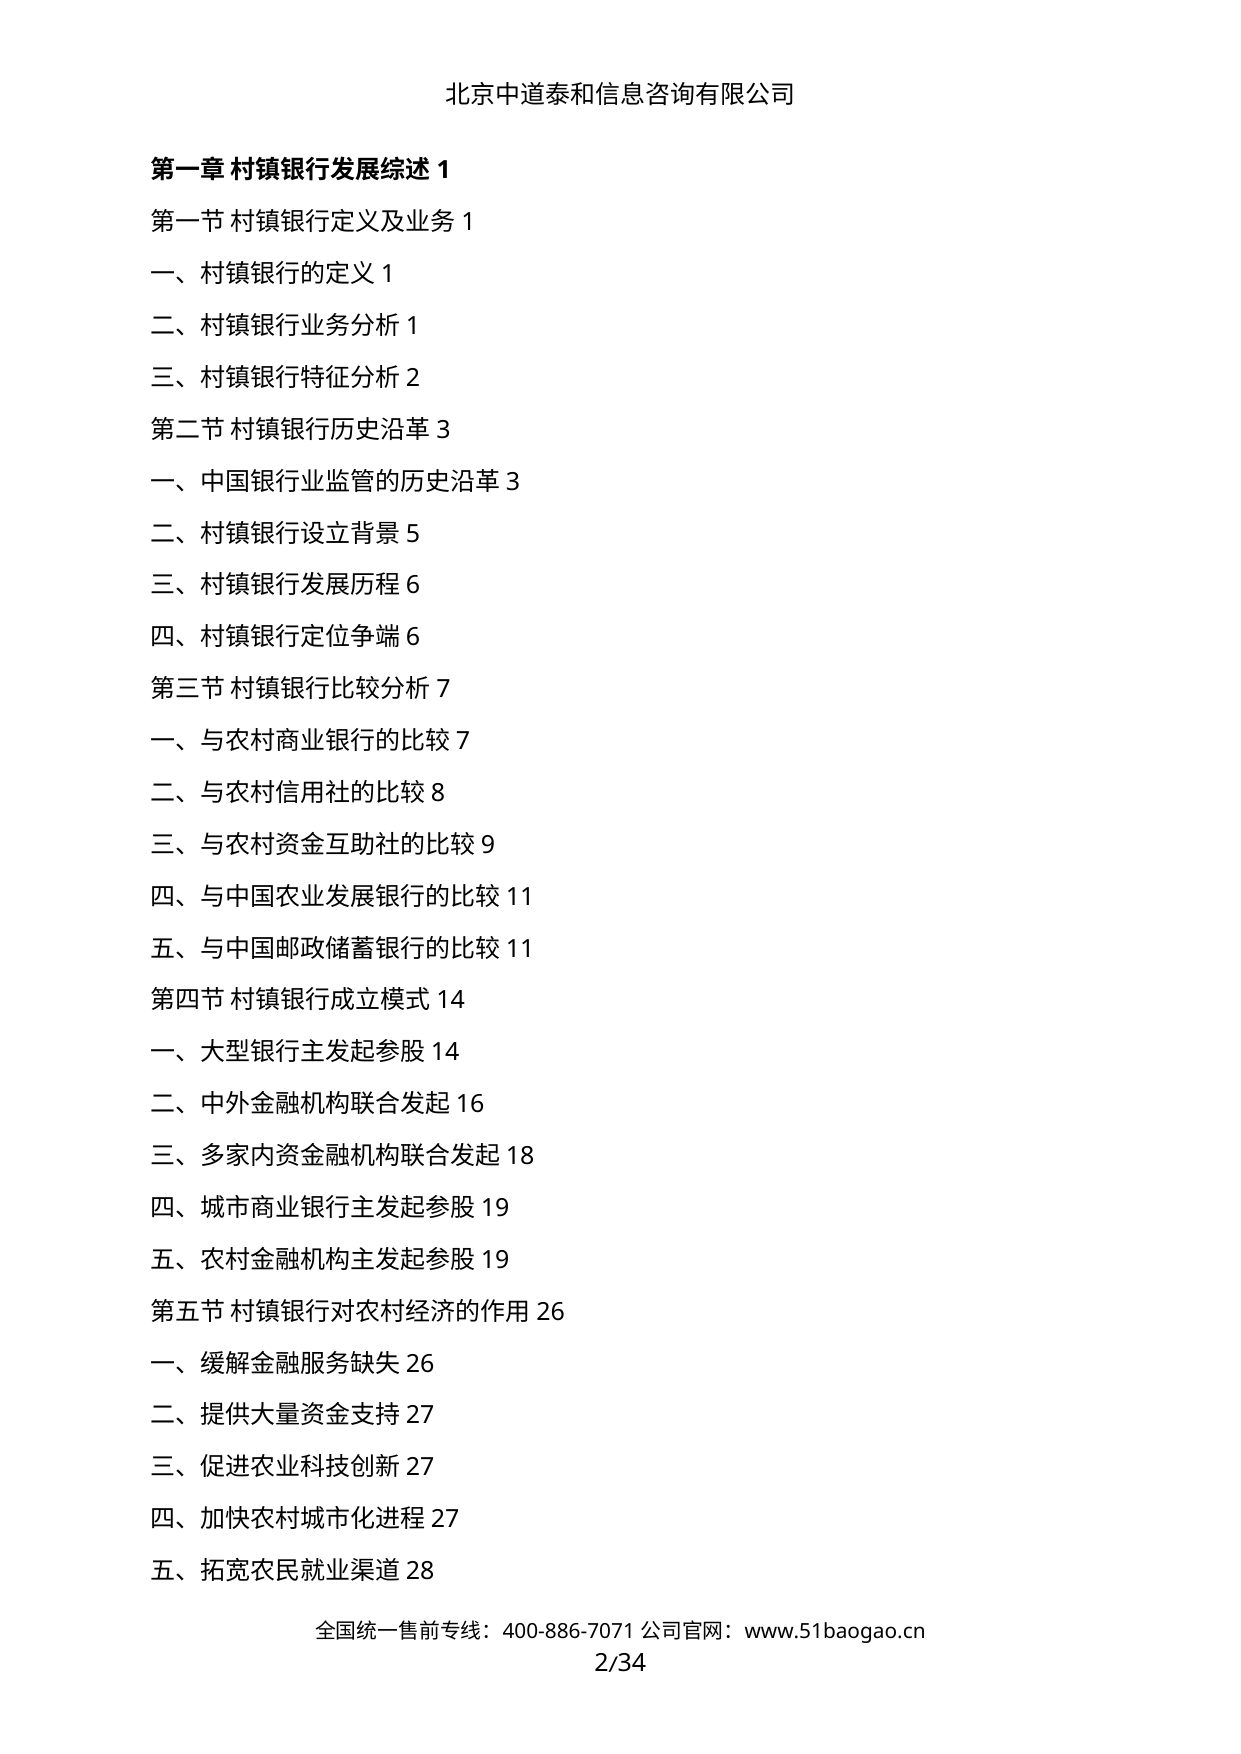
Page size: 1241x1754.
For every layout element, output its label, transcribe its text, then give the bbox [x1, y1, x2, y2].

text 一、中国银行业监管的历史沿革 3 [150, 461, 1090, 497]
text 第五节 村镇银行对农村经济的作用 26 [150, 1291, 1090, 1327]
text 第三节 村镇银行比较分析 7 [150, 669, 1090, 705]
text 五、拓宽农民就业渠道 28 [150, 1551, 1090, 1587]
text 三、村镇银行特征分析 2 [150, 357, 1090, 394]
text 四、城市商业银行主发起参股 19 [150, 1187, 1090, 1224]
text 四、村镇银行定位争端 6 [150, 617, 1090, 653]
text 二、与农村信用社的比较 8 [150, 772, 1090, 809]
text 一、大型银行主发起参股 14 [150, 1032, 1090, 1068]
text 一、村镇银行的定义 1 [150, 254, 1090, 290]
text 四、加快农村城市化进程 27 [150, 1499, 1090, 1535]
text 四、与中国农业发展银行的比较 11 [150, 876, 1090, 912]
text 第一节 村镇银行定义及业务 1 [150, 202, 1090, 238]
text 第二节 村镇银行历史沿革 3 [150, 409, 1090, 446]
text 五、与中国邮政储蓄银行的比较 11 [150, 928, 1090, 964]
text 二、村镇银行设立背景 5 [150, 513, 1090, 549]
text 三、与农村资金互助社的比较 9 [150, 824, 1090, 861]
text 三、村镇银行发展历程 6 [150, 565, 1090, 601]
text 第一章 村镇银行发展综述 1 [150, 150, 1090, 186]
text 第四节 村镇银行成立模式 14 [150, 980, 1090, 1016]
text 五、农村金融机构主发起参股 19 [150, 1239, 1090, 1276]
text 二、提供大量资金支持 27 [150, 1395, 1090, 1431]
text 一、缓解金融服务缺失 26 [150, 1343, 1090, 1379]
text 一、与农村商业银行的比较 7 [150, 721, 1090, 757]
text 二、中外金融机构联合发起 16 [150, 1084, 1090, 1120]
text 二、村镇银行业务分析 1 [150, 306, 1090, 342]
text 三、促进农业科技创新 27 [150, 1447, 1090, 1483]
text 三、多家内资金融机构联合发起 18 [150, 1136, 1090, 1172]
